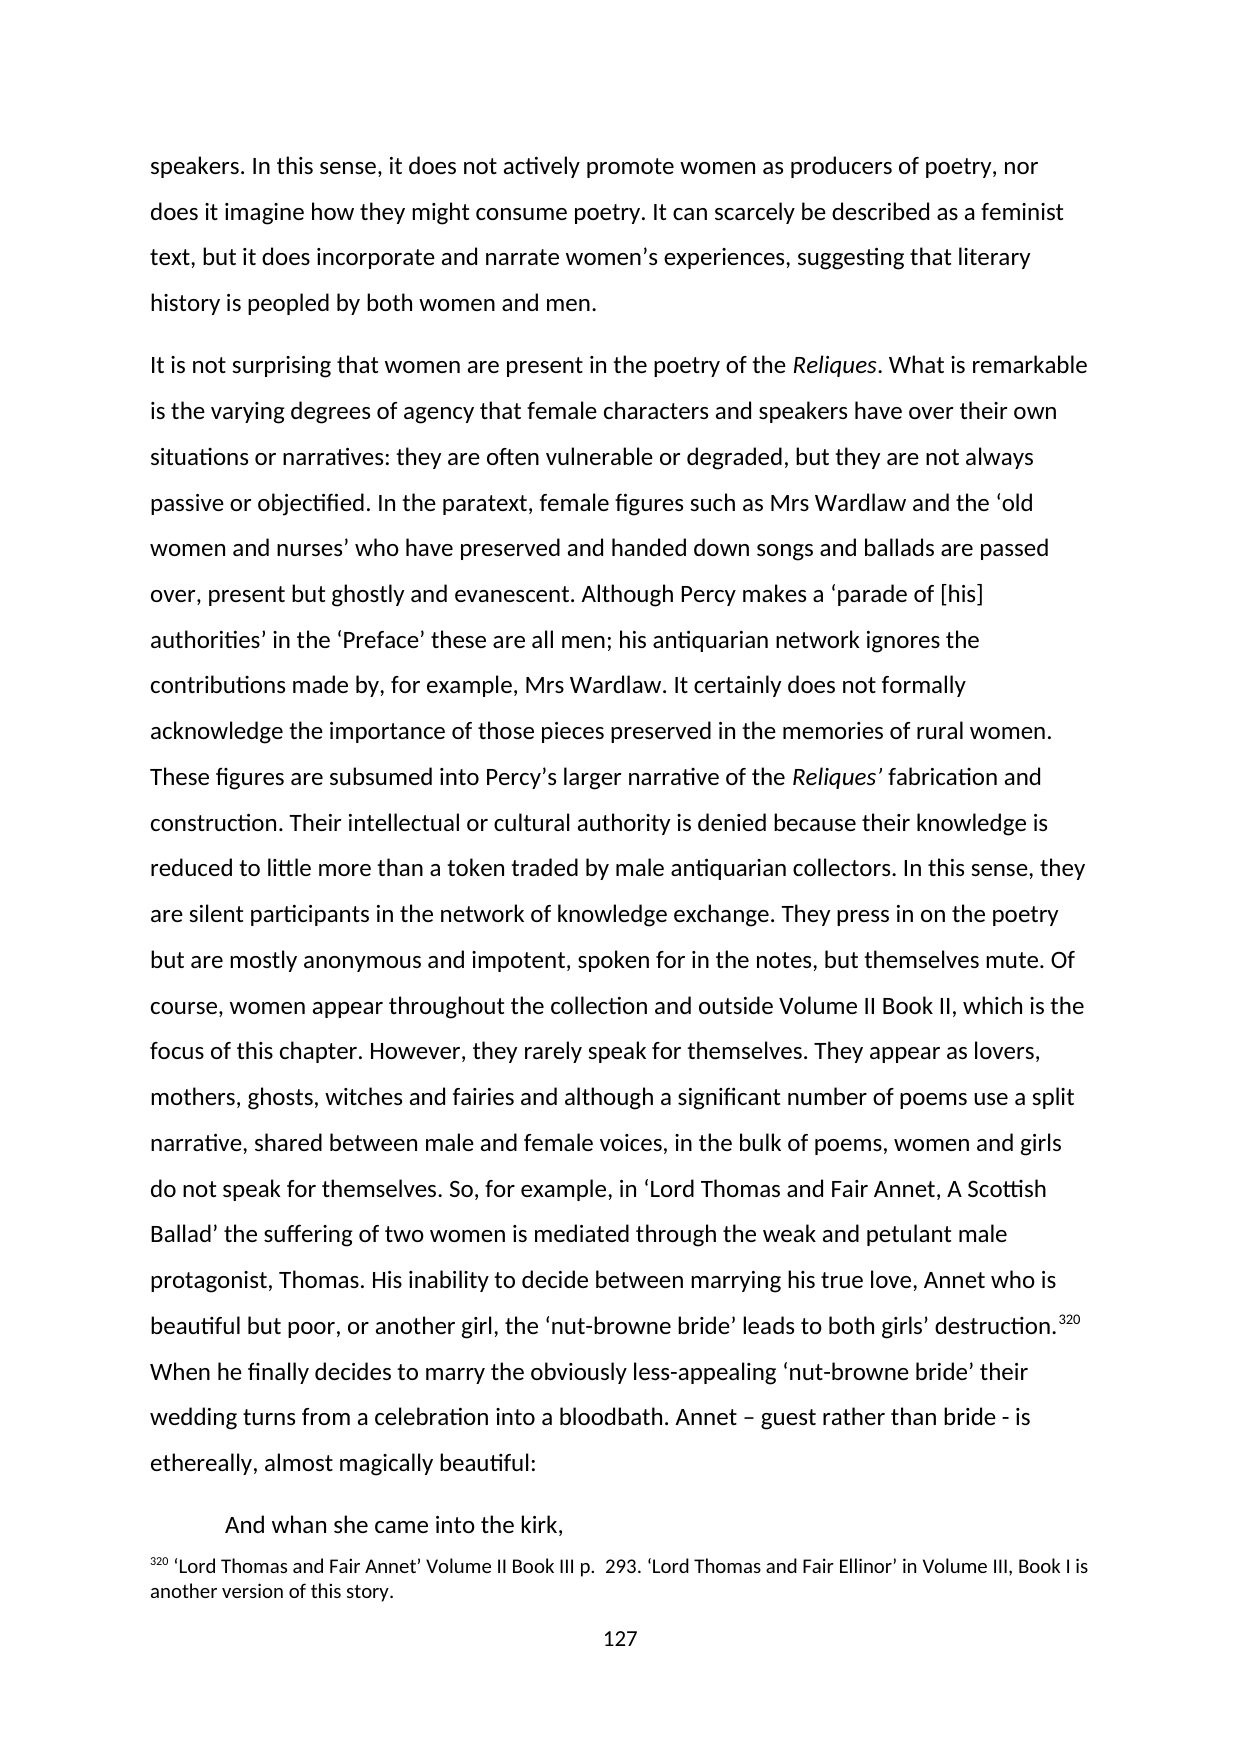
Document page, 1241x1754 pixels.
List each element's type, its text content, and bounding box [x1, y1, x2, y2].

text And whan she came into the kirk, [150, 1509, 1090, 1540]
text It is not surprising that women are present in the poetry of the Reliques. What is remarkable is the varying degrees of agency that female characters and speakers have over their own situations or narratives: they are often vulnerable or degraded, but they are not always passive or objectified. In the paratext, female figures such as Mrs Wardlaw and the ‘old women and nurses’ who have preserved and handed down songs and ballads are passed over, present but ghostly and evanescent. Although Percy makes a ‘parade of [his] authorities’ in the ‘Preface’ these are all men; his antiquarian network ignores the contributions made by, for example, Mrs Wardlaw. It certainly does not formally acknowledge the importance of those pieces preserved in the memories of rural women. These figures are subsumed into Percy’s larger narrative of the Reliques’ fabrication and construction. Their intellectual or cultural authority is denied because their knowledge is reduced to little more than a token traded by male antiquarian collectors. In this sense, they are silent participants in the network of knowledge exchange. They press in on the poetry but are mostly anonymous and impotent, spoken for in the notes, but themselves mute. Of course, women appear throughout the collection and outside Volume II Book II, which is the focus of this chapter. However, they rarely speak for themselves. They appear as lovers, mothers, ghosts, witches and fairies and although a significant number of poems use a split narrative, shared between male and female voices, in the bulk of poems, women and girls do not speak for themselves. So, for example, in ‘Lord Thomas and Fair Annet, A Scottish Ballad’ the suffering of two women is mediated through the weak and petulant male protagonist, Thomas. His inability to decide between marrying his true love, Annet who is beautiful but poor, or another girl, the ‘nut-browne bride’ leads to both girls’ destruction. When he finally decides to marry the obviously less-appealing ‘nut-browne bride’ their wedding turns from a celebration into a bloodbath. Annet – guest rather than bride - is ethereally, almost magically beautiful: [150, 349, 1090, 1478]
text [150, 150, 1090, 318]
